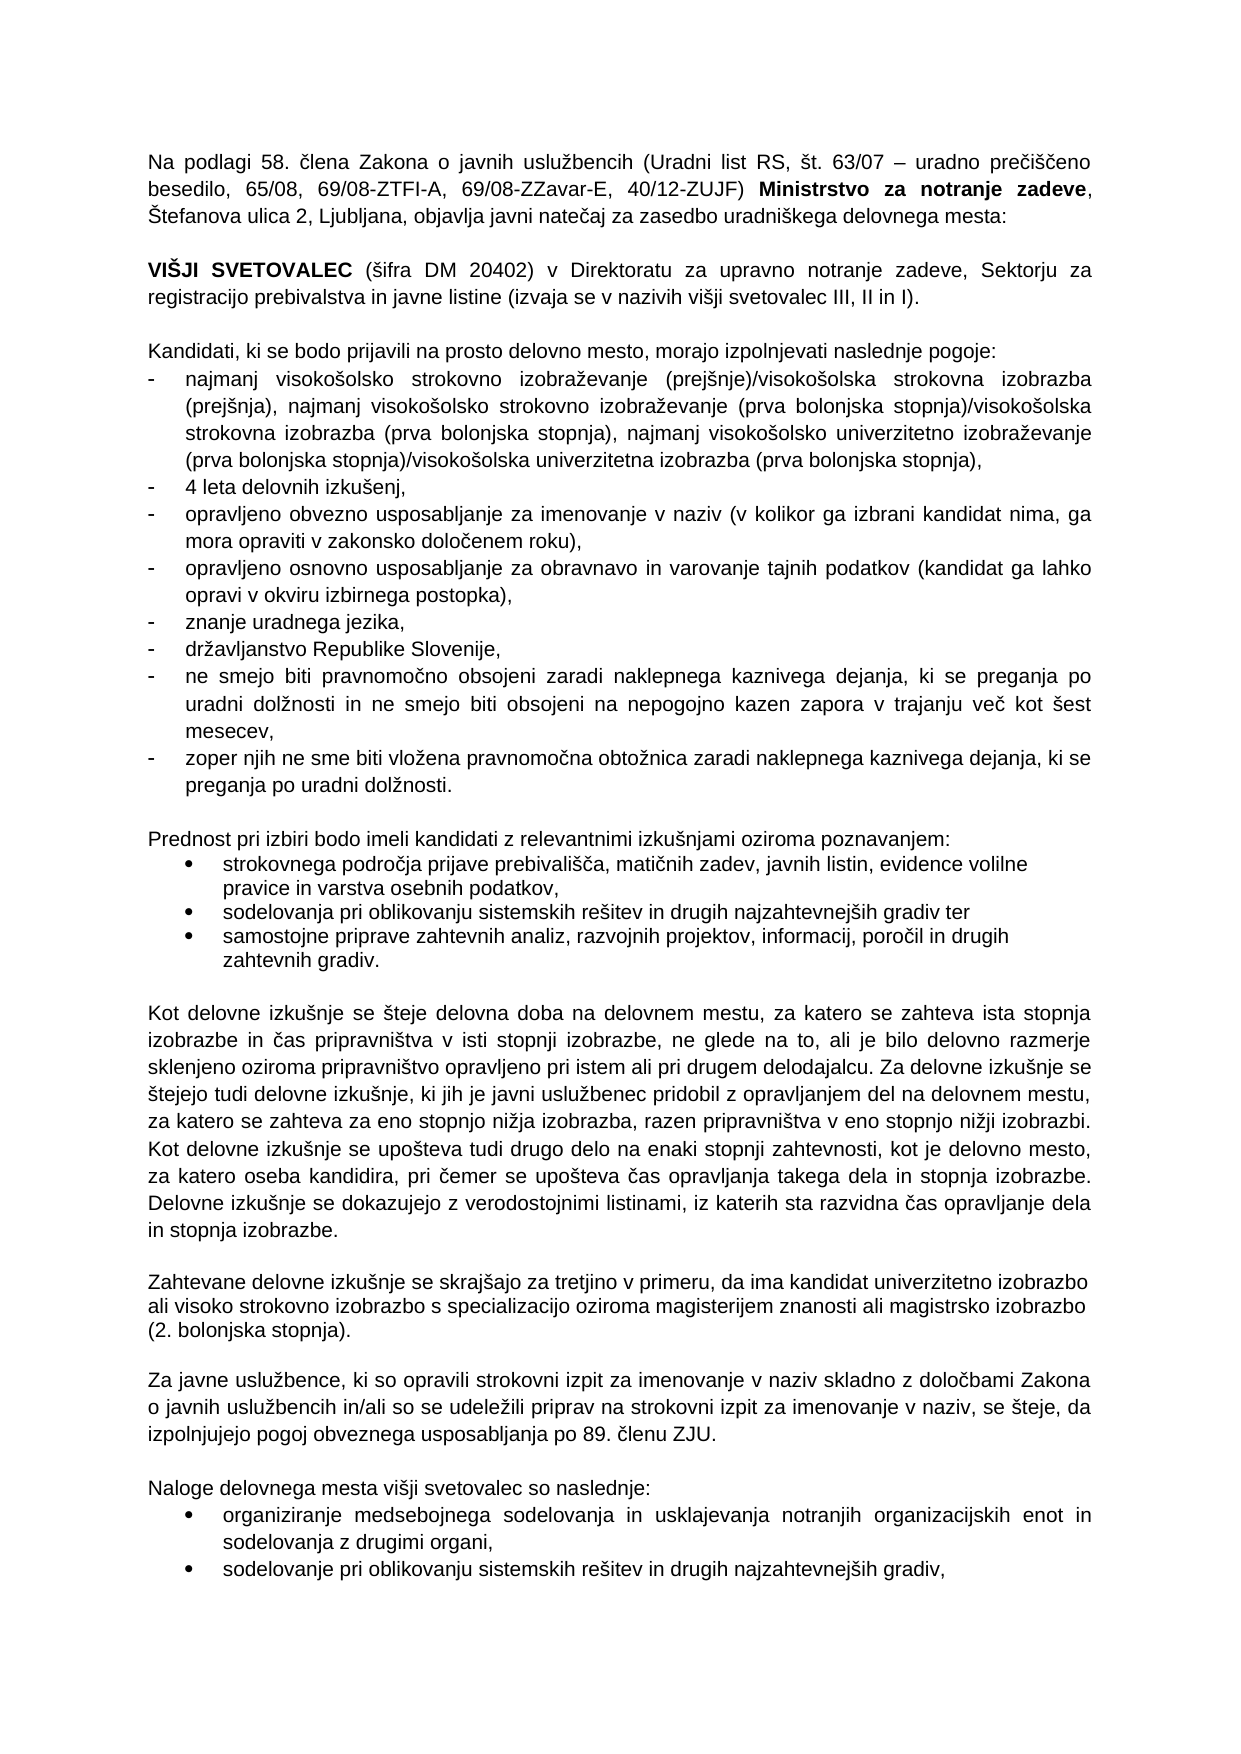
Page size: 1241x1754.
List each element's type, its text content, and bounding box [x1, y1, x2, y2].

text Naloge delovnega mesta višji svetovalec so naslednje: [148, 1474, 1093, 1501]
list sodelovanje pri oblikovanju sistemskih rešitev in drugih najzahtevnejših gradiv, [185, 1555, 1093, 1582]
text Kandidati, ki se bodo prijavili na prosto delovno mesto, morajo izpolnjevati naslednje pogoje: [148, 337, 1093, 364]
text Prednost pri izbiri bodo imeli kandidati z relevantnimi izkušnjami oziroma poznavanjem: [148, 825, 1093, 852]
list sodelovanja pri oblikovanju sistemskih rešitev in drugih najzahtevnejših gradiv ter [185, 900, 1093, 924]
list opravljeno obvezno usposabljanje za imenovanje v naziv (v kolikor ga izbrani kandidat nima, ga mora opraviti v zakonsko določenem roku), [148, 500, 1093, 554]
list državljanstvo Republike Slovenije, [148, 635, 1093, 662]
text Za javne uslužbence, ki so opravili strokovni izpit za imenovanje v naziv skladno z določbami Zakona o javnih uslužbencih in/ali so se udeležili priprav na strokovni izpit za imenovanje v naziv, se šteje, da izpolnjujejo pogoj obveznega usposabljanja po 89. členu ZJU. [148, 1366, 1093, 1447]
text Zahtevane delovne izkušnje se skrajšajo za tretjino v primeru, da ima kandidat univerzitetno izobrazbo ali visoko strokovno izobrazbo s specializacijo oziroma magisterijem znanosti ali magistrsko izobrazbo (2. bolonjska stopnja). [148, 1270, 1093, 1342]
text Kot delovne izkušnje se šteje delovna doba na delovnem mestu, za katero se zahteva ista stopnja izobrazbe in čas pripravništva v isti stopnji izobrazbe, ne glede na to, ali je bilo delovno razmerje sklenjeno oziroma pripravništvo opravljeno pri istem ali pri drugem delodajalcu. Za delovne izkušnje se štejejo tudi delovne izkušnje, ki jih je javni uslužbenec pridobil z opravljanjem del na delovnem mestu, za katero se zahteva za eno stopnjo nižja izobrazba, razen pripravništva v eno stopnjo nižji izobrazbi. Kot delovne izkušnje se upošteva tudi drugo delo na enaki stopnji zahtevnosti, kot je delovno mesto, za katero oseba kandidira, pri čemer se upošteva čas opravljanja takega dela in stopnja izobrazbe. Delovne izkušnje se dokazujejo z verodostojnimi listinami, iz katerih sta razvidna čas opravljanje dela in stopnja izobrazbe. [148, 999, 1093, 1243]
list samostojne priprave zahtevnih analiz, razvojnih projektov, informacij, poročil in drugih zahtevnih gradiv. [185, 924, 1093, 972]
list znanje uradnega jezika, [148, 608, 1093, 635]
list organiziranje medsebojnega sodelovanja in usklajevanja notranjih organizacijskih enot in sodelovanja z drugimi organi, [185, 1501, 1093, 1555]
list ne smejo biti pravnomočno obsojeni zaradi naklepnega kaznivega dejanja, ki se preganja po uradni dolžnosti in ne smejo biti obsojeni na nepogojno kazen zapora v trajanju več kot šest mesecev, [148, 662, 1093, 743]
list strokovnega področja prijave prebivališča, matičnih zadev, javnih listin, evidence volilne pravice in varstva osebnih podatkov, [185, 852, 1093, 900]
text Na podlagi 58. člena Zakona o javnih uslužbencih (Uradni list RS, št. 63/07 – uradno prečiščeno besedilo, 65/08, 69/08-ZTFI-A, 69/08-ZZavar-E, 40/12-ZUJF) Ministrstvo za notranje zadeve, Štefanova ulica 2, Ljubljana, objavlja javni natečaj za zasedbo uradniškega delovnega mesta: [148, 148, 1093, 229]
list zoper njih ne sme biti vložena pravnomočna obtožnica zaradi naklepnega kaznivega dejanja, ki se preganja po uradni dolžnosti. [148, 743, 1093, 798]
list najmanj visokošolsko strokovno izobraževanje (prejšnje)/visokošolska strokovna izobrazba (prejšnja), najmanj visokošolsko strokovno izobraževanje (prva bolonjska stopnja)/visokošolska strokovna izobrazba (prva bolonjska stopnja), najmanj visokošolsko univerzitetno izobraževanje (prva bolonjska stopnja)/visokošolska univerzitetna izobrazba (prva bolonjska stopnja), [148, 364, 1093, 473]
list opravljeno osnovno usposabljanje za obravnavo in varovanje tajnih podatkov (kandidat ga lahko opravi v okviru izbirnega postopka), [148, 554, 1093, 608]
text VIŠJI SVETOVALEC (šifra DM 20402) v Direktoratu za upravno notranje zadeve, Sektorju za registracijo prebivalstva in javne listine (izvaja se v nazivih višji svetovalec III, II in I). [148, 256, 1093, 310]
list 4 leta delovnih izkušenj, [148, 473, 1093, 500]
